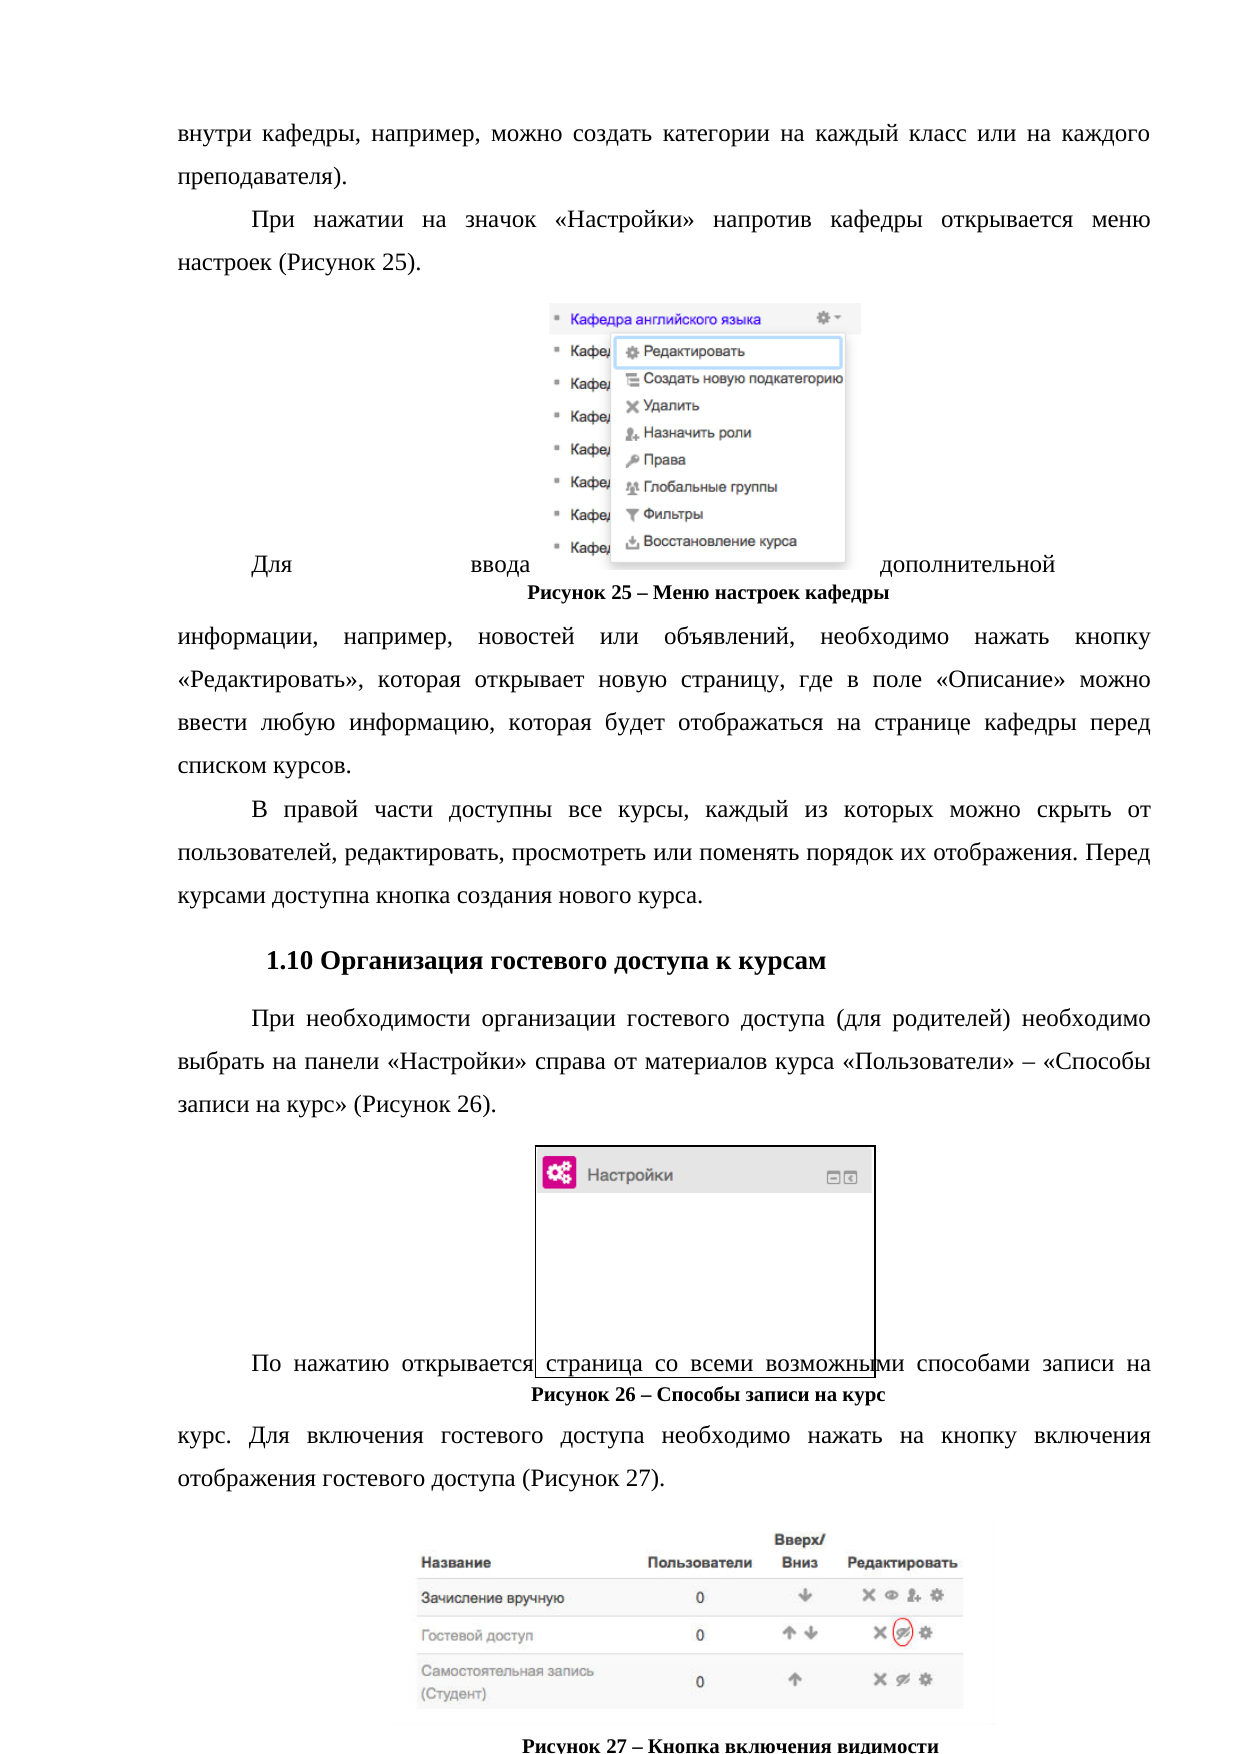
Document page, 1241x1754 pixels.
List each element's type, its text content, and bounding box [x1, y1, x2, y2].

text При нажатии на значок «Настройки» напротив кафедры открывается меню настроек (Рисунок 25). [177, 204, 1152, 276]
text По нажатию открывается страница со всеми возможными способами записи на курс. Для включения гостевого доступа необходимо нажать на кнопку включения отображения гостевого доступа (Рисунок 27). [177, 1406, 1152, 1492]
picture [536, 1147, 874, 1193]
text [177, 118, 1152, 190]
text По нажатию открывается страница со всеми возможными способами записи на курс. Для включения гостевого доступа необходимо нажать на кнопку включения отображения гостевого доступа (Рисунок 27). [177, 1348, 1152, 1381]
picture [392, 1514, 995, 1725]
subtitle Организация гостевого доступа к курсам [266, 944, 1152, 975]
text При необходимости организации гостевого доступа (для родителей) необходимо выбрать на панели «Настройки» справа от материалов курса «Пользователи» – «Способы записи на курс» (Рисунок 26). [177, 1003, 1152, 1118]
text В правой части доступны все курсы, каждый из которых можно скрыть от пользователей, редактировать, просмотреть или поменять порядок их отображения. Перед курсами доступна кнопка создания нового курса. [177, 794, 1152, 909]
text Для ввода дополнительной информации, например, новостей или объявлений, необходимо нажать кнопку «Редактировать», которая открывает новую страницу, где в поле «Описание» можно ввести любую информацию, которая будет отображаться на странице кафедры перед списком курсов. [177, 604, 1152, 779]
picture [549, 303, 862, 570]
text Для ввода дополнительной информации, например, новостей или объявлений, необходимо нажать кнопку «Редактировать», которая открывает новую страницу, где в поле «Описание» можно ввести любую информацию, которая будет отображаться на странице кафедры перед списком курсов. [177, 549, 1152, 580]
